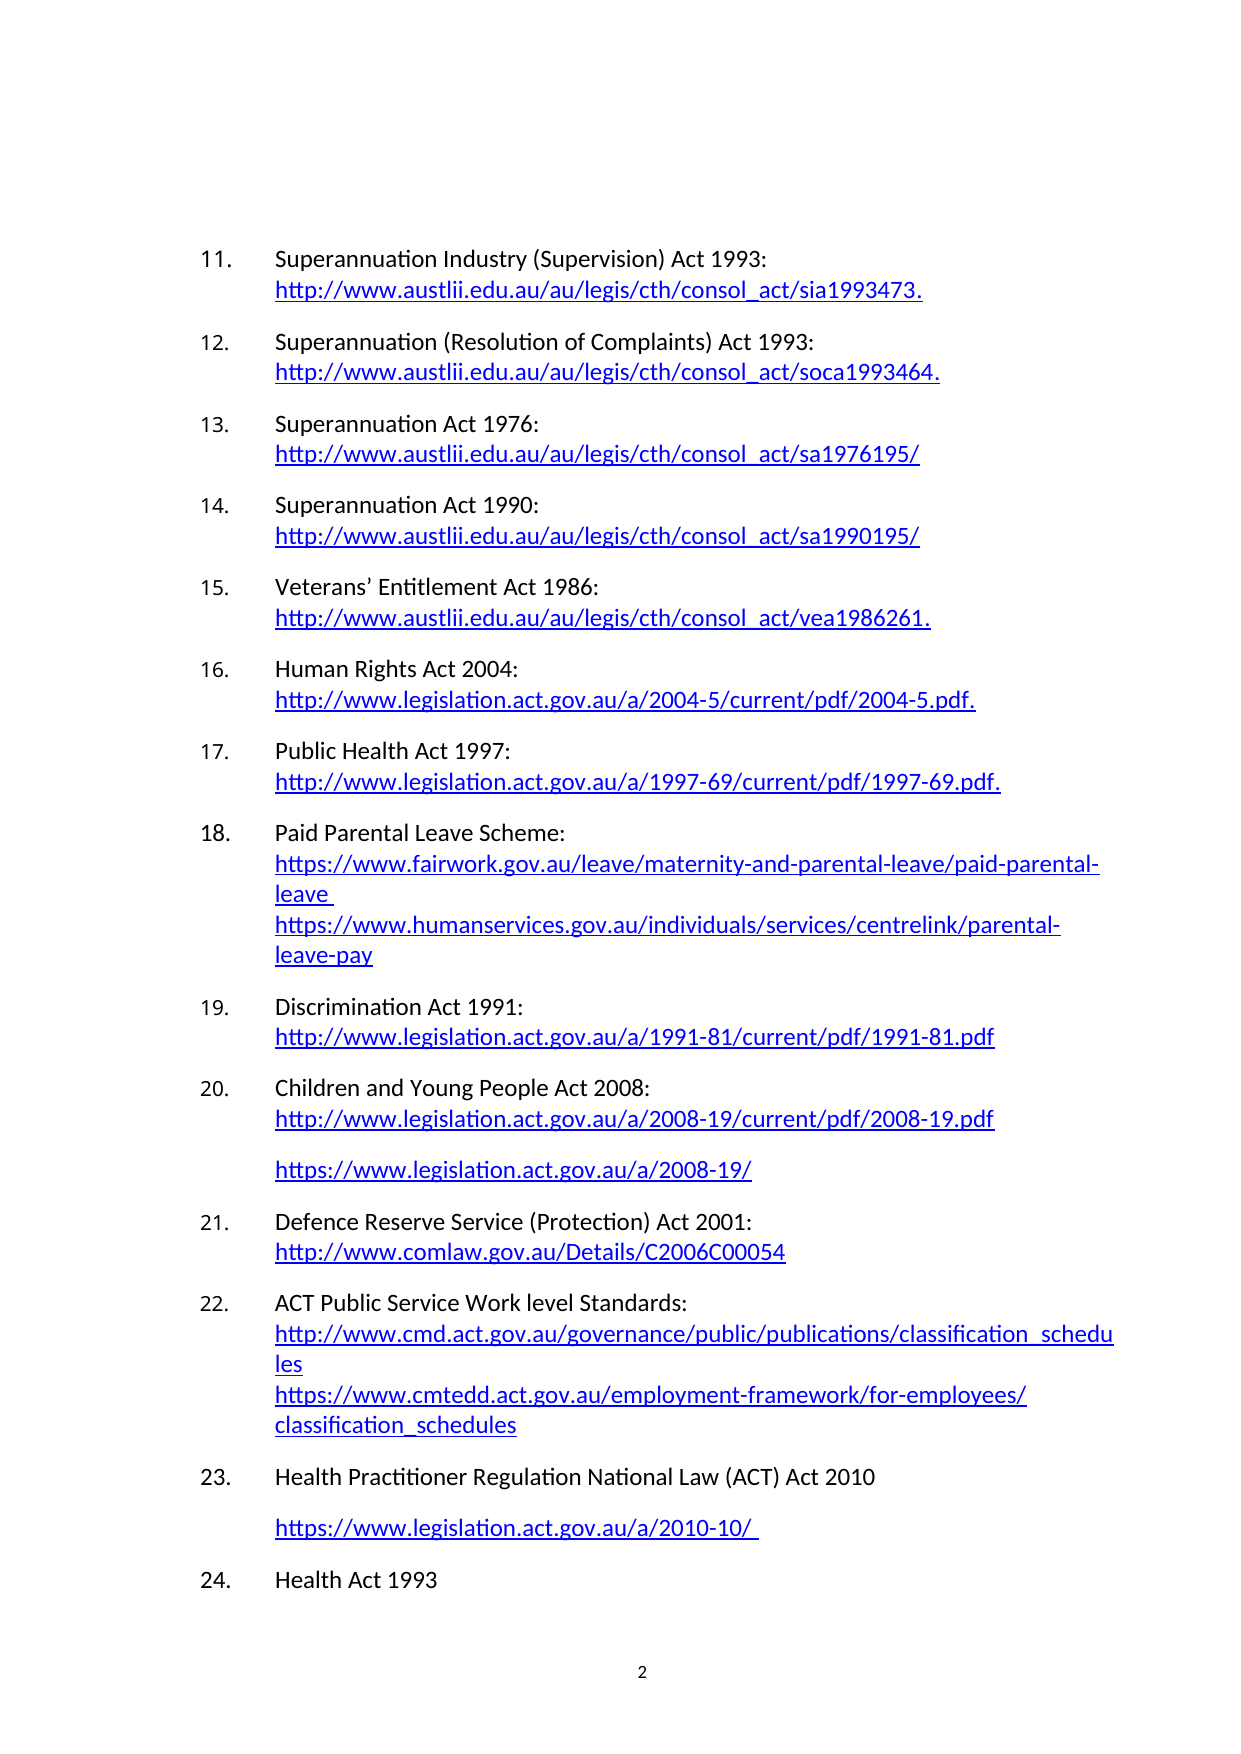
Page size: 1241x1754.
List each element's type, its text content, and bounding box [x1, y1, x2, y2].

list Superannuation Industry (Supervision) Act 1993: http://www.austlii.edu.au/au/legis/cth/consol_act/sia1993473. [200, 243, 1122, 305]
list Paid Parental Leave Scheme: [199, 817, 1122, 848]
text https://www.humanservices.gov.au/individuals/services/centrelink/parental-leave-pay [274, 909, 1122, 970]
list Defence Reserve Service (Protection) Act 2001: http://www.comlaw.gov.au/Details/C2006C00054 [200, 1206, 1122, 1267]
list Superannuation Act 1990: http://www.austlii.edu.au/au/legis/cth/consol_act/sa1990195/ [200, 490, 1122, 551]
list https://www.legislation.act.gov.au/a/2010-10/ [275, 1512, 1122, 1543]
list Superannuation Act 1976: http://www.austlii.edu.au/au/legis/cth/consol_act/sa1976195/ [200, 408, 1122, 469]
list https://www.legislation.act.gov.au/a/2008-19/ [246, 1154, 1122, 1185]
list Discrimination Act 1991: http://www.legislation.act.gov.au/a/1991-81/current/pdf/1991-81.pdf [200, 991, 1122, 1052]
list Superannuation (Resolution of Complaints) Act 1993: http://www.austlii.edu.au/au/legis/cth/consol_act/soca1993464. [200, 326, 1122, 387]
text https://www.cmtedd.act.gov.au/employment-framework/for-employees/classification_schedules [274, 1379, 1121, 1440]
list Human Rights Act 2004: http://www.legislation.act.gov.au/a/2004-5/current/pdf/2004-5.pdf. [200, 653, 1121, 714]
list Health Act 1993 [200, 1564, 1122, 1594]
text https://www.fairwork.gov.au/leave/maternity-and-parental-leave/paid-parental-leave [274, 848, 1122, 909]
list Public Health Act 1997: http://www.legislation.act.gov.au/a/1997-69/current/pdf/1997-69.pdf. [200, 735, 1121, 796]
list ACT Public Service Work level Standards: http://www.cmd.act.gov.au/governance/public/publications/classification_schedules [199, 1288, 1121, 1379]
list Children and Young People Act 2008: http://www.legislation.act.gov.au/a/2008-19/current/pdf/2008-19.pdf [200, 1072, 1122, 1133]
list Veterans’ Entitlement Act 1986: http://www.austlii.edu.au/au/legis/cth/consol_act/vea1986261. [200, 572, 1122, 633]
list Health Practitioner Regulation National Law (ACT) Act 2010 [200, 1461, 1122, 1492]
